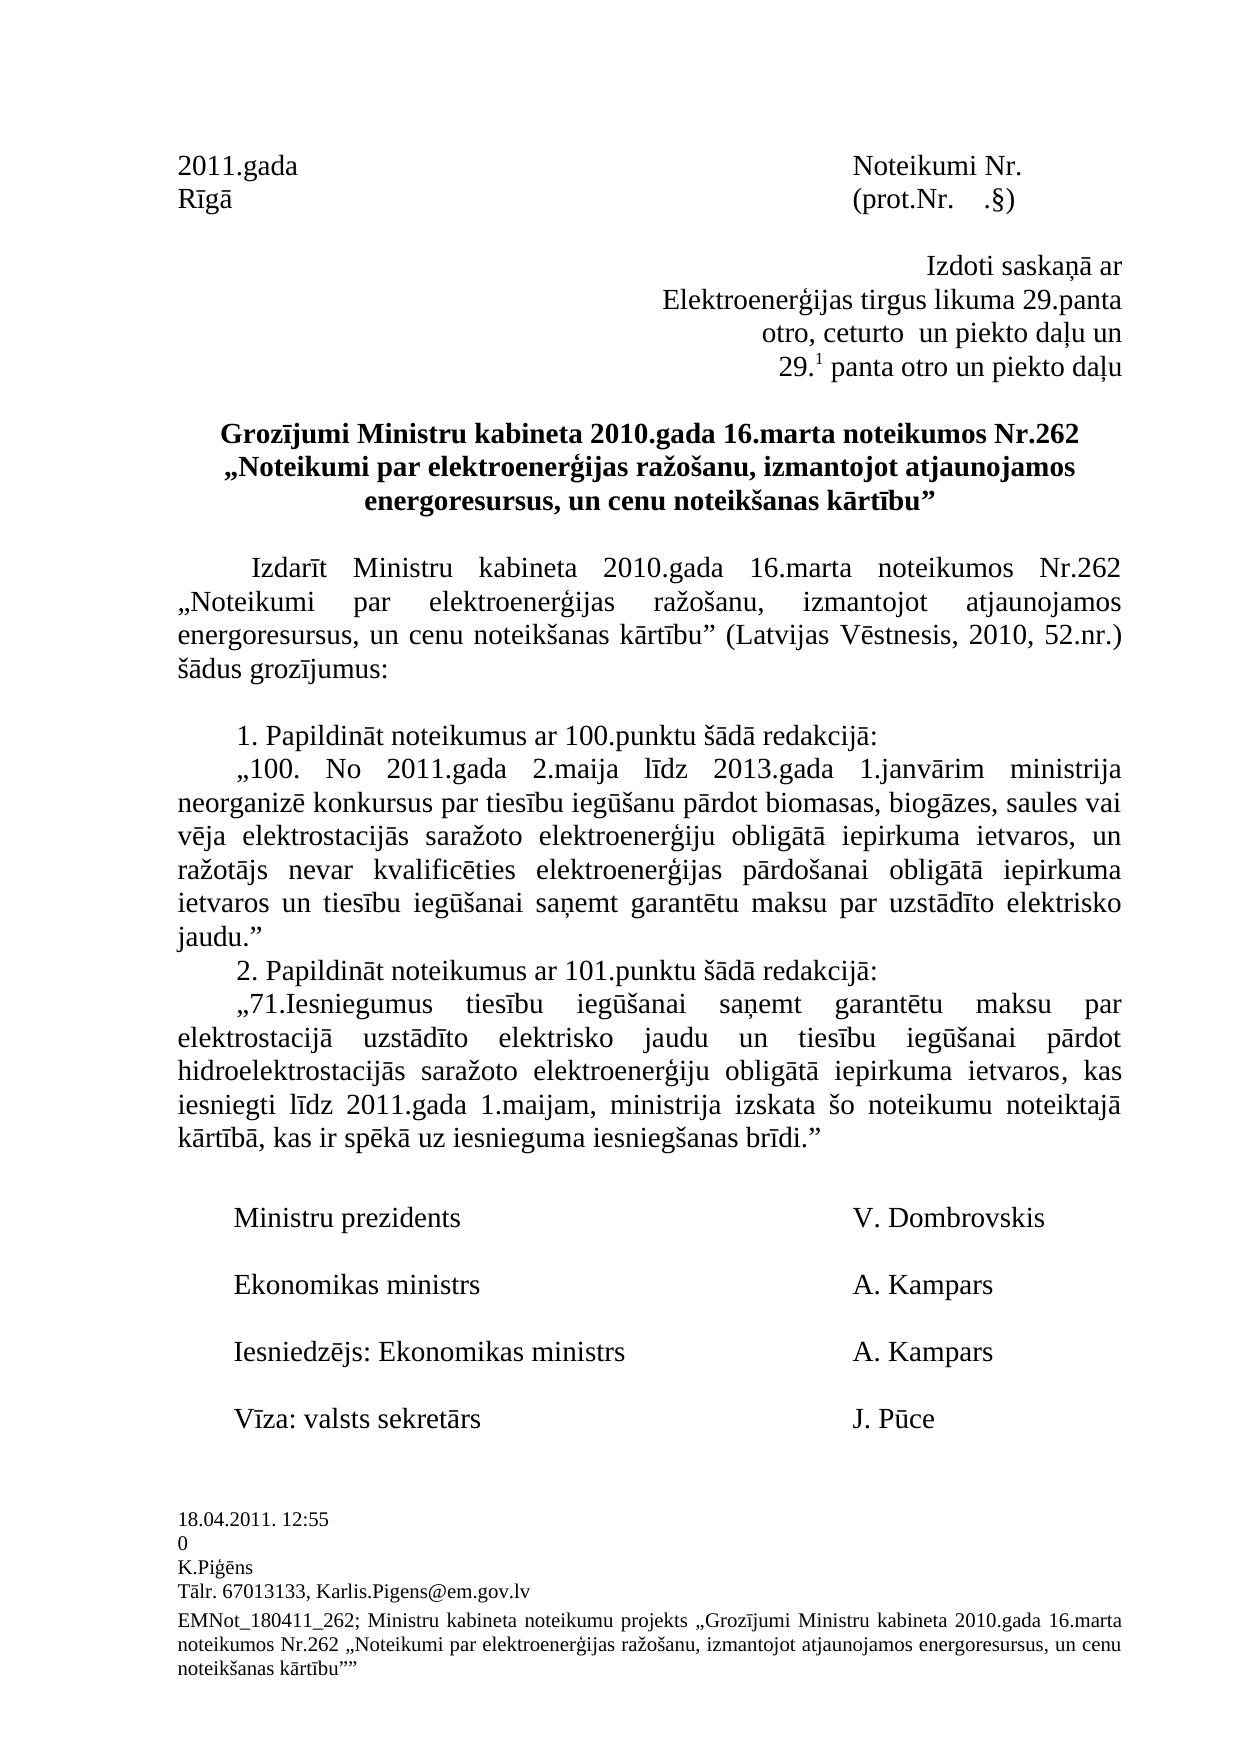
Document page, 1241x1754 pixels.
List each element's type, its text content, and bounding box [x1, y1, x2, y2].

text „71.Iesniegumus tiesību iegūšanai saņemt garantētu maksu par elektrostacijā uzstādīto elektrisko jaudu un tiesību iegūšanai pārdot hidroelektrostacijās saražoto elektroenerģiju obligātā iepirkuma ietvaros, kas iesniegti līdz 2011.gada 1.maijam, ministrija izskata šo noteikumu noteiktajā kārtībā, kas ir spēkā uz iesnieguma iesniegšanas brīdi.” [177, 986, 1122, 1154]
text Tālr. 67013133, Karlis.Pigens@em.gov.lv [177, 1579, 1122, 1603]
text K.Piģēns [177, 1555, 1122, 1579]
text 29.1 panta otro un piekto daļu [177, 349, 1122, 382]
text Rīgā (prot.Nr. .§) [177, 181, 1122, 215]
text Iesniedzējs: Ekonomikas ministrs A. Kampars [233, 1334, 1115, 1368]
text Izdoti saskaņā ar [177, 248, 1122, 282]
text 18.04.2011. 12:55 [177, 1507, 1122, 1531]
text otro, ceturto un piekto daļu un [177, 315, 1122, 349]
text Ekonomikas ministrs A. Kampars [233, 1267, 1115, 1301]
text 2011.gada Noteikumi Nr. [177, 148, 1122, 181]
text „100. No 2011.gada 2.maija līdz 2013.gada 1.janvārim ministrija neorganizē konkursus par tiesību iegūšanu pārdot biomasas, biogāzes, saules vai vēja elektrostacijās saražoto elektroenerģiju obligātā iepirkuma ietvaros, un ražotājs nevar kvalificēties elektroenerģijas pārdošanai obligātā iepirkuma ietvaros un tiesību iegūšanai saņemt garantētu maksu par uzstādīto elektrisko jaudu.” [177, 751, 1122, 953]
text Izdarīt Ministru kabineta 2010.gada 16.marta noteikumos Nr.262 „Noteikumi par elektroenerģijas ražošanu, izmantojot atjaunojamos energoresursus, un cenu noteikšanas kārtību” (Latvijas Vēstnesis, 2010, 52.nr.) šādus grozījumus: [177, 550, 1122, 684]
text Grozījumi Ministru kabineta 2010.gada 16.marta noteikumos Nr.262 „Noteikumi par elektroenerģijas ražošanu, izmantojot atjaunojamos energoresursus, un cenu noteikšanas kārtību” [177, 416, 1122, 517]
text Ministru prezidents V. Dombrovskis [233, 1200, 1115, 1233]
list 1. Papildināt noteikumus ar 100.punktu šādā redakcijā: [177, 718, 1122, 751]
text Elektroenerģijas tirgus likuma 29.panta [177, 282, 1122, 315]
list 2. Papildināt noteikumus ar 101.punktu šādā redakcijā: [177, 953, 1122, 986]
text Vīza: valsts sekretārs J. Pūce [233, 1401, 1122, 1435]
